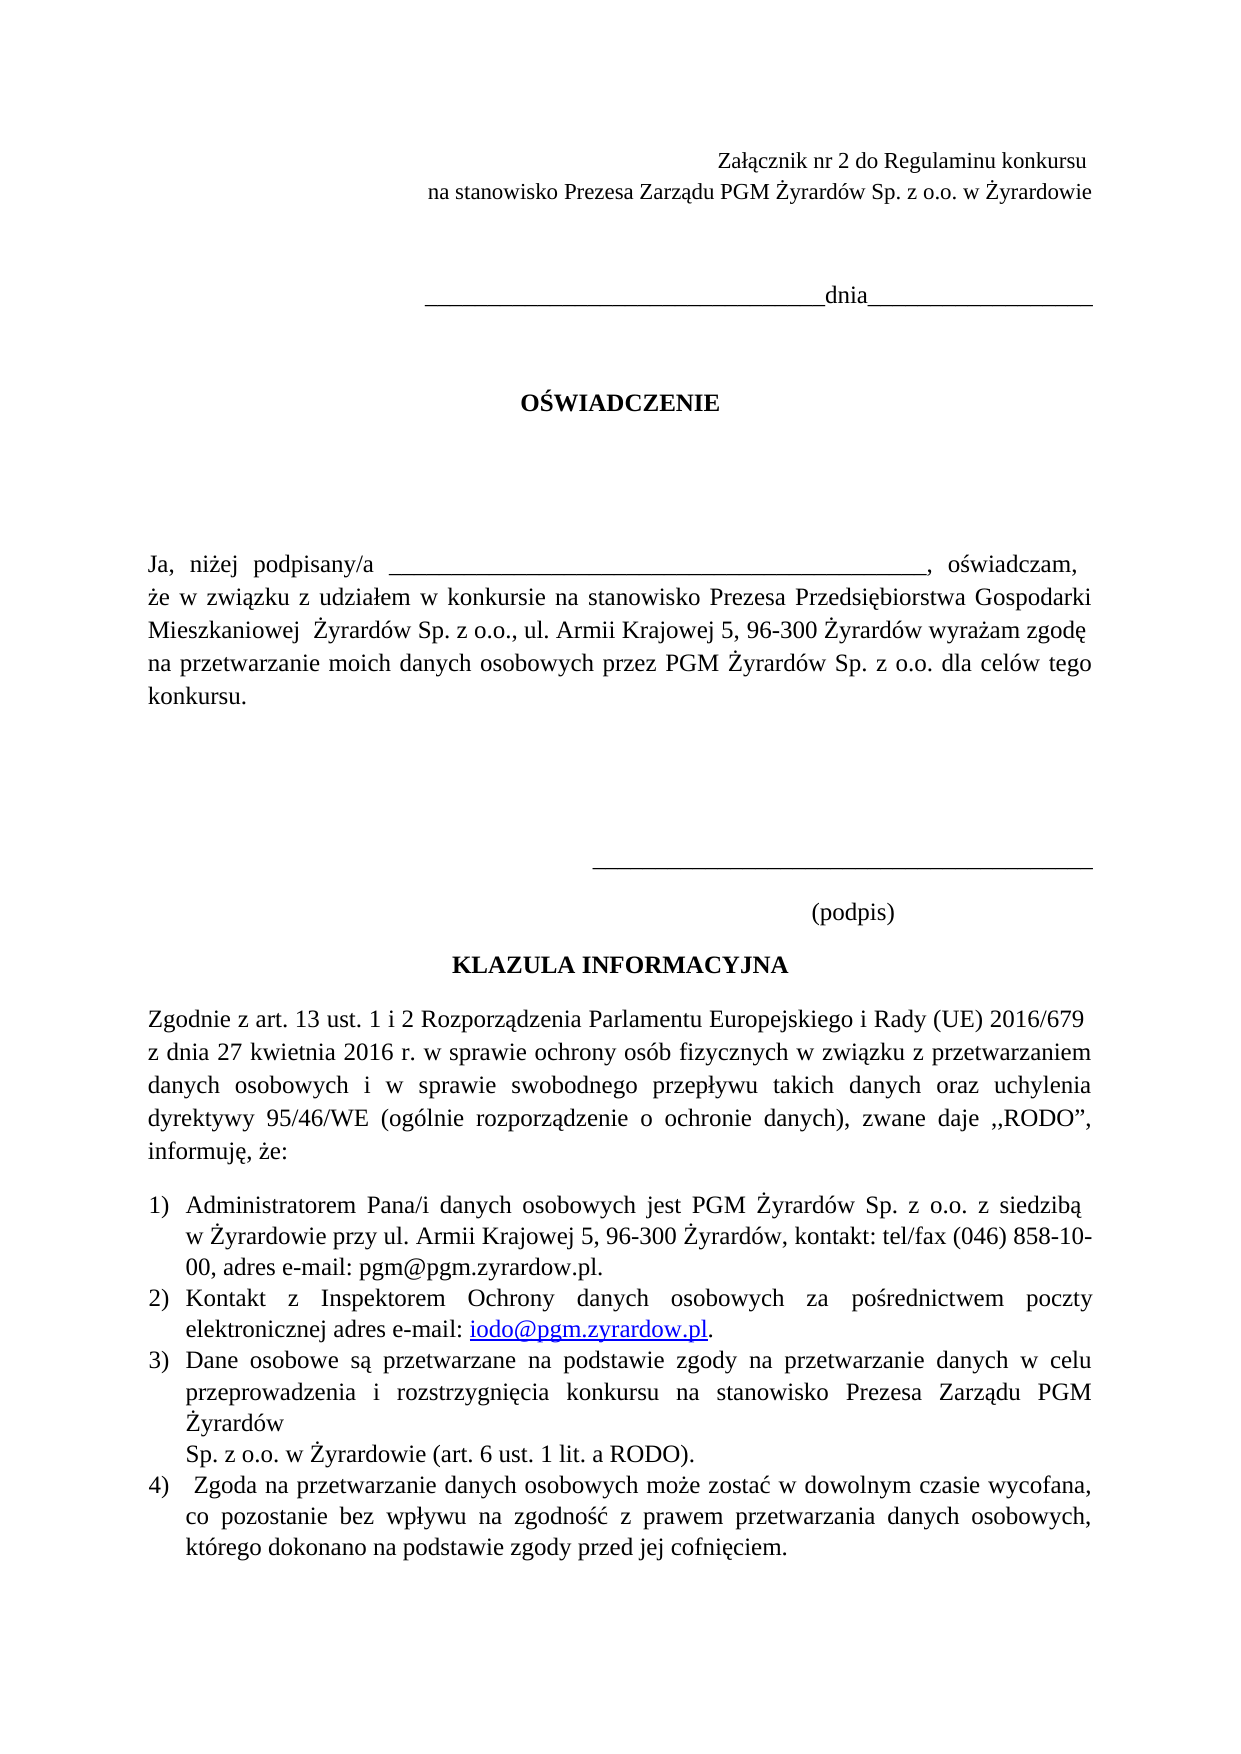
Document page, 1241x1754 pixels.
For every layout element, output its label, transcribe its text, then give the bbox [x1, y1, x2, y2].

text Ja, niżej podpisany/a ___________________________________________, oświadczam, że w związku z udziałem w konkursie na stanowisko Prezesa Przedsiębiorstwa Gospodarki Mieszkaniowej Żyrardów Sp. z o.o., ul. Armii Krajowej 5, 96-300 Żyrardów wyrażam zgodę na przetwarzanie moich danych osobowych przez PGM Żyrardów Sp. z o.o. dla celów tego konkursu. [148, 549, 1093, 710]
list Kontakt z Inspektorem Ochrony danych osobowych za pośrednictwem poczty elektronicznej adres e-mail: iodo@pgm.zyrardow.pl. [148, 1283, 1093, 1343]
text ________________________________dnia__________________ [148, 280, 1093, 309]
list Zgoda na przetwarzanie danych osobowych może zostać w dowolnym czasie wycofana, co pozostanie bez wpływu na zgodność z prawem przetwarzania danych osobowych, którego dokonano na podstawie zgody przed jej cofnięciem. [148, 1470, 1093, 1561]
text KLAZULA INFORMACYJNA [148, 951, 1093, 979]
text (podpis) [185, 897, 1093, 925]
list Dane osobowe są przetwarzane na podstawie zgody na przetwarzanie danych w celu przeprowadzenia i rozstrzygnięcia konkursu na stanowisko Prezesa Zarządu PGM Żyrardów Sp. z o.o. w Żyrardowie (art. 6 ust. 1 lit. a RODO). [148, 1346, 1093, 1467]
list Administratorem Pana/i danych osobowych jest PGM Żyrardów Sp. z o.o. z siedzibą w Żyrardowie przy ul. Armii Krajowej 5, 96-300 Żyrardów, kontakt: tel/fax (046) 858-10-00, adres e-mail: pgm@pgm.zyrardow.pl. [148, 1190, 1093, 1281]
text ________________________________________ [185, 843, 1093, 872]
text OŚWIADCZENIE [148, 388, 1093, 416]
text Załącznik nr 2 do Regulaminu konkursu na stanowisko Prezesa Zarządu PGM Żyrardów Sp. z o.o. w Żyrardowie [148, 148, 1093, 204]
text Zgodnie z art. 13 ust. 1 i 2 Rozporządzenia Parlamentu Europejskiego i Rady (UE) 2016/679 z dnia 27 kwietnia 2016 r. w sprawie ochrony osób fizycznych w związku z przetwarzaniem danych osobowych i w sprawie swobodnego przepływu takich danych oraz uchylenia dyrektywy 95/46/WE (ogólnie rozporządzenie o ochronie danych), zwane daje ,,RODO”, informuję, że: [148, 1004, 1093, 1165]
